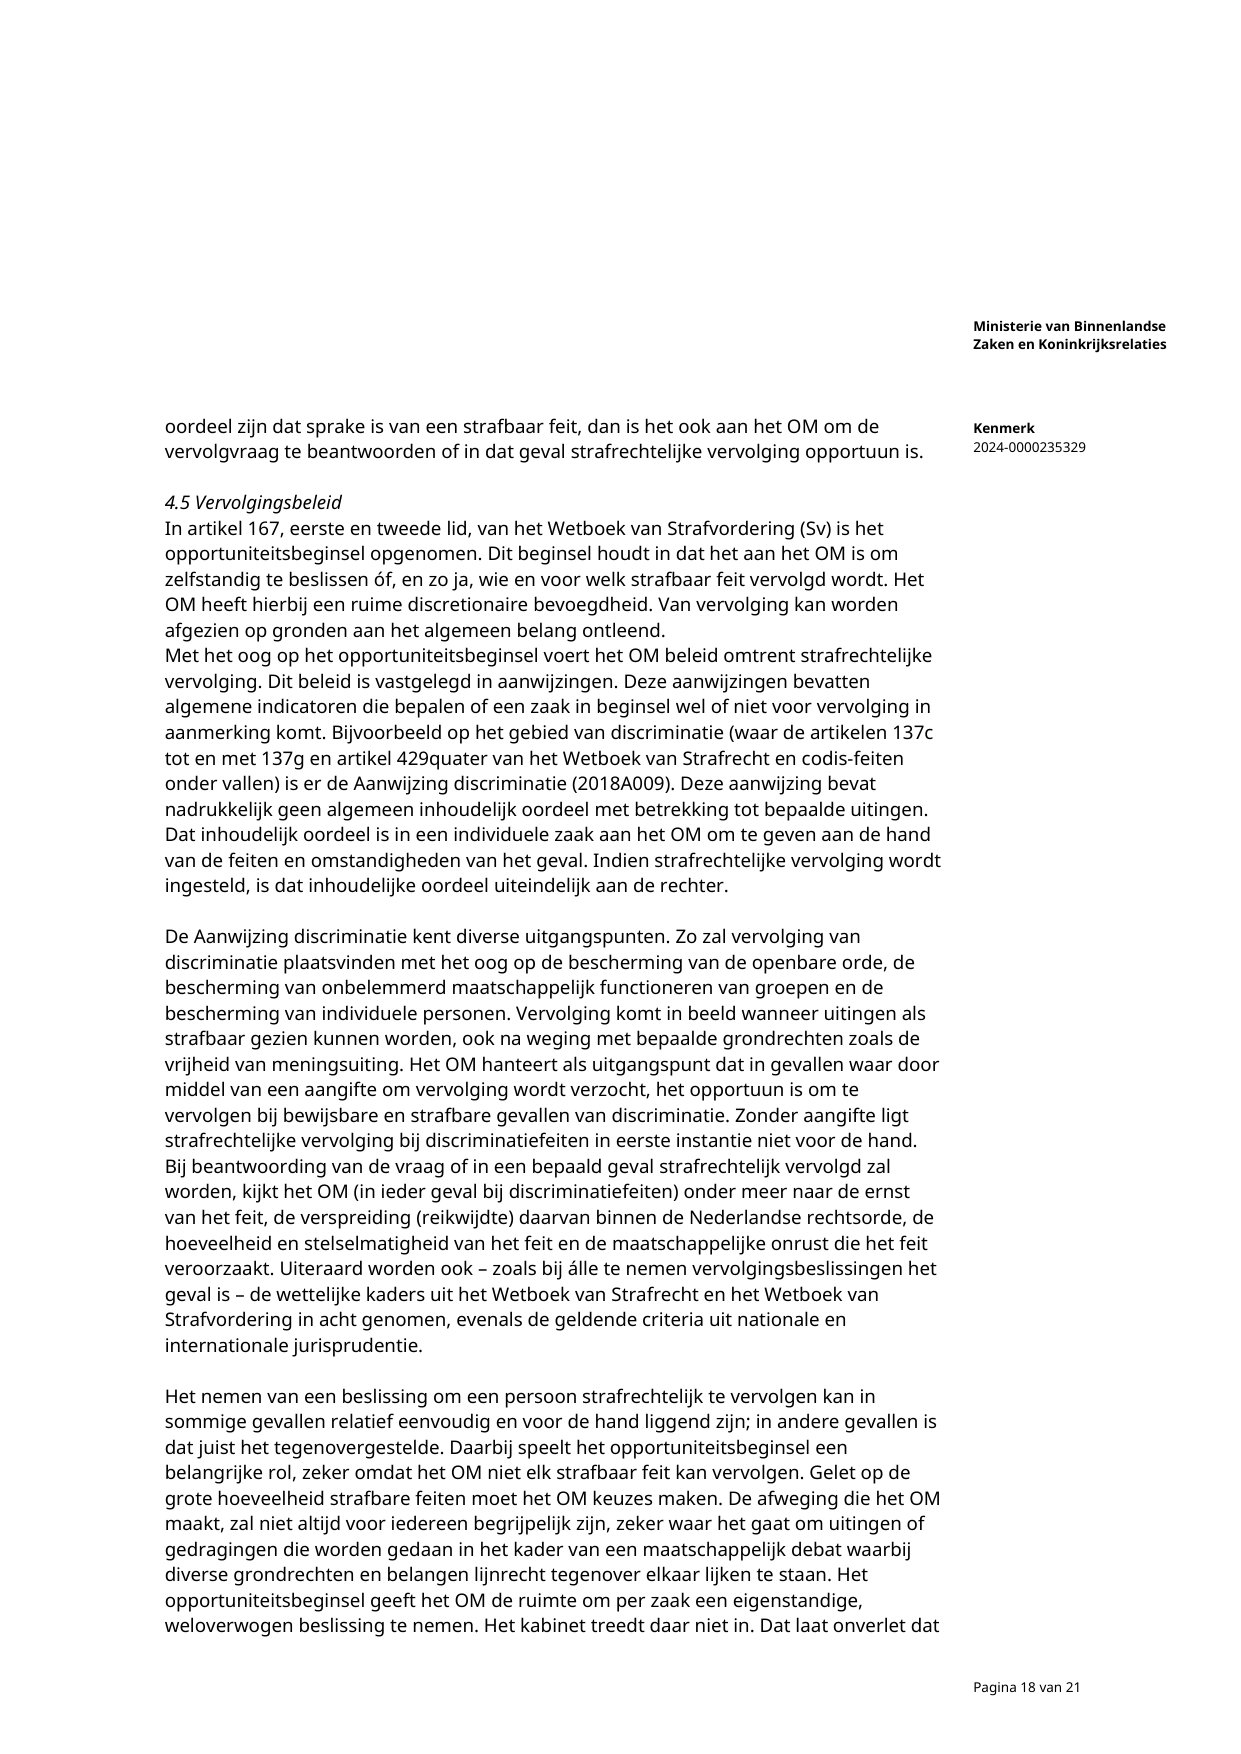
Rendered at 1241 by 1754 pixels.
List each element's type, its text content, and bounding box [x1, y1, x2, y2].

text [164, 413, 946, 464]
text 4.5 Vervolgingsbeleid [164, 490, 946, 515]
text Bij beantwoording van de vraag of in een bepaald geval strafrechtelijk vervolgd zal worden, kijkt het OM (in ieder geval bij discriminatiefeiten) onder meer naar de ernst van het feit, de verspreiding (reikwijdte) daarvan binnen de Nederlandse rechtsorde, de hoeveelheid en stelselmatigheid van het feit en de maatschappelijke onrust die het feit veroorzaakt. Uiteraard worden ook – zoals bij álle te nemen vervolgingsbeslissingen het geval is – de wettelijke kaders uit het Wetboek van Strafrecht en het Wetboek van Strafvordering in acht genomen, evenals de geldende criteria uit nationale en internationale jurisprudentie. [164, 1153, 946, 1357]
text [164, 1383, 946, 1638]
text Met het oog op het opportuniteitsbeginsel voert het OM beleid omtrent strafrechtelijke vervolging. Dit beleid is vastgelegd in aanwijzingen. Deze aanwijzingen bevatten algemene indicatoren die bepalen of een zaak in beginsel wel of niet voor vervolging in aanmerking komt. Bijvoorbeeld op het gebied van discriminatie (waar de artikelen 137c tot en met 137g en artikel 429quater van het Wetboek van Strafrecht en codis-feiten onder vallen) is er de Aanwijzing discriminatie (2018A009). Deze aanwijzing bevat nadrukkelijk geen algemeen inhoudelijk oordeel met betrekking tot bepaalde uitingen. Dat inhoudelijk oordeel is in een individuele zaak aan het OM om te geven aan de hand van de feiten en omstandigheden van het geval. Indien strafrechtelijke vervolging wordt ingesteld, is dat inhoudelijke oordeel uiteindelijk aan de rechter. [164, 643, 946, 898]
text In artikel 167, eerste en tweede lid, van het Wetboek van Strafvordering (Sv) is het opportuniteitsbeginsel opgenomen. Dit beginsel houdt in dat het aan het OM is om zelfstandig te beslissen óf, en zo ja, wie en voor welk strafbaar feit vervolgd wordt. Het OM heeft hierbij een ruime discretionaire bevoegdheid. Van vervolging kan worden afgezien op gronden aan het algemeen belang ontleend. [164, 515, 946, 643]
text De Aanwijzing discriminatie kent diverse uitgangspunten. Zo zal vervolging van discriminatie plaatsvinden met het oog op de bescherming van de openbare orde, de bescherming van onbelemmerd maatschappelijk functioneren van groepen en de bescherming van individuele personen. Vervolging komt in beeld wanneer uitingen als strafbaar gezien kunnen worden, ook na weging met bepaalde grondrechten zoals de vrijheid van meningsuiting. Het OM hanteert als uitgangspunt dat in gevallen waar door middel van een aangifte om vervolging wordt verzocht, het opportuun is om te vervolgen bij bewijsbare en strafbare gevallen van discriminatie. Zonder aangifte ligt strafrechtelijke vervolging bij discriminatiefeiten in eerste instantie niet voor de hand. [164, 923, 946, 1153]
